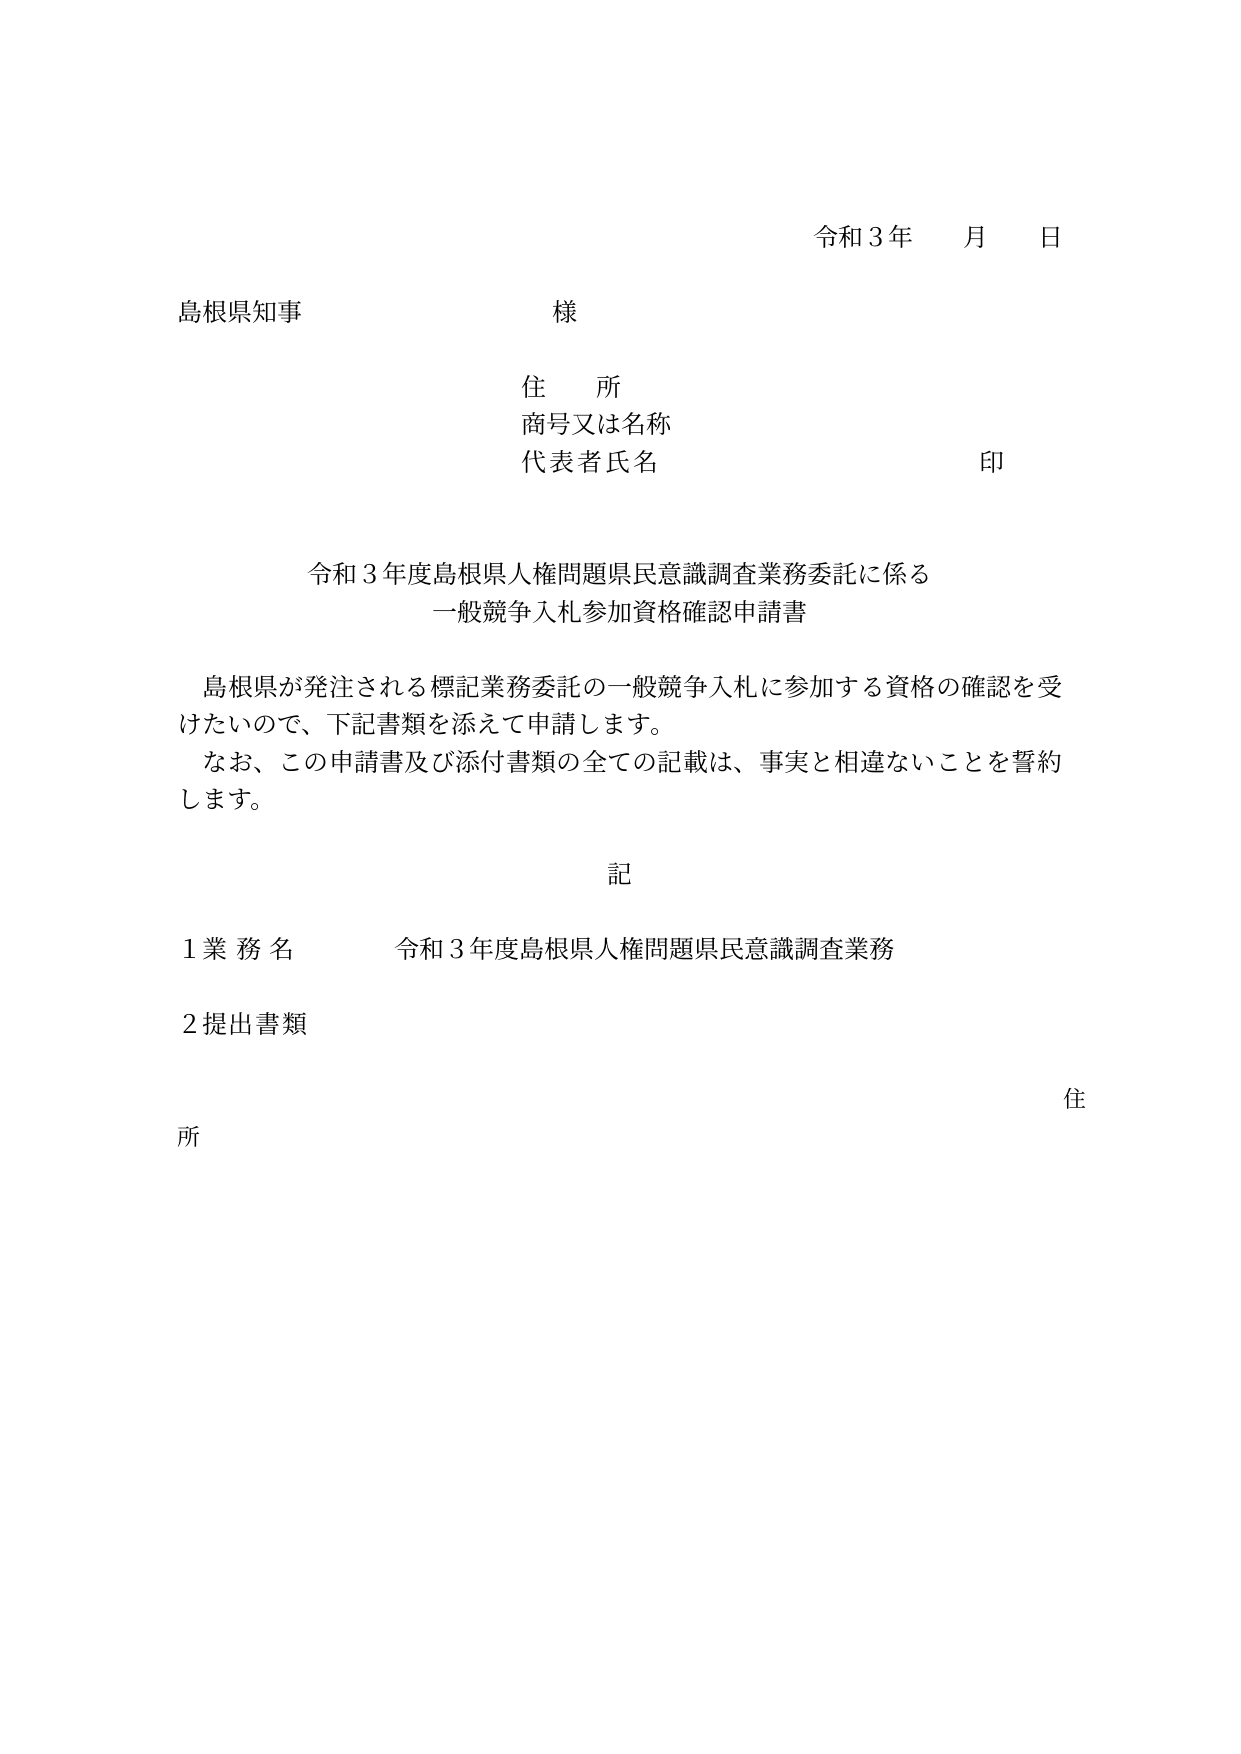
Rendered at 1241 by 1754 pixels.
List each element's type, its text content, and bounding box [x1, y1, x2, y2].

text 令和３年 月 日 [177, 217, 1063, 254]
text なお、この申請書及び添付書類の全ての記載は、事実と相違ないことを誓約します。 [177, 742, 1063, 817]
text ２提出書類 [177, 1004, 1063, 1042]
text 令和３年度島根県人権問題県民意識調査業務委託に係る [177, 554, 1063, 592]
text 一般競争入札参加資格確認申請書 [177, 592, 1063, 629]
text 島根県が発注される標記業務委託の一般競争入札に参加する資格の確認を受けたいので、下記書類を添えて申請します。 [177, 667, 1063, 742]
subtitle 記 [177, 854, 1063, 892]
text 住所 [177, 1079, 1063, 1154]
text １業務名 令和３年度島根県人権問題県民意識調査業務 [177, 929, 1063, 967]
text 代表者氏名 印 [177, 442, 1063, 479]
text 商号又は名称 [177, 404, 1063, 442]
text 住所 [177, 367, 1063, 404]
text 島根県知事 様 [177, 292, 1063, 329]
